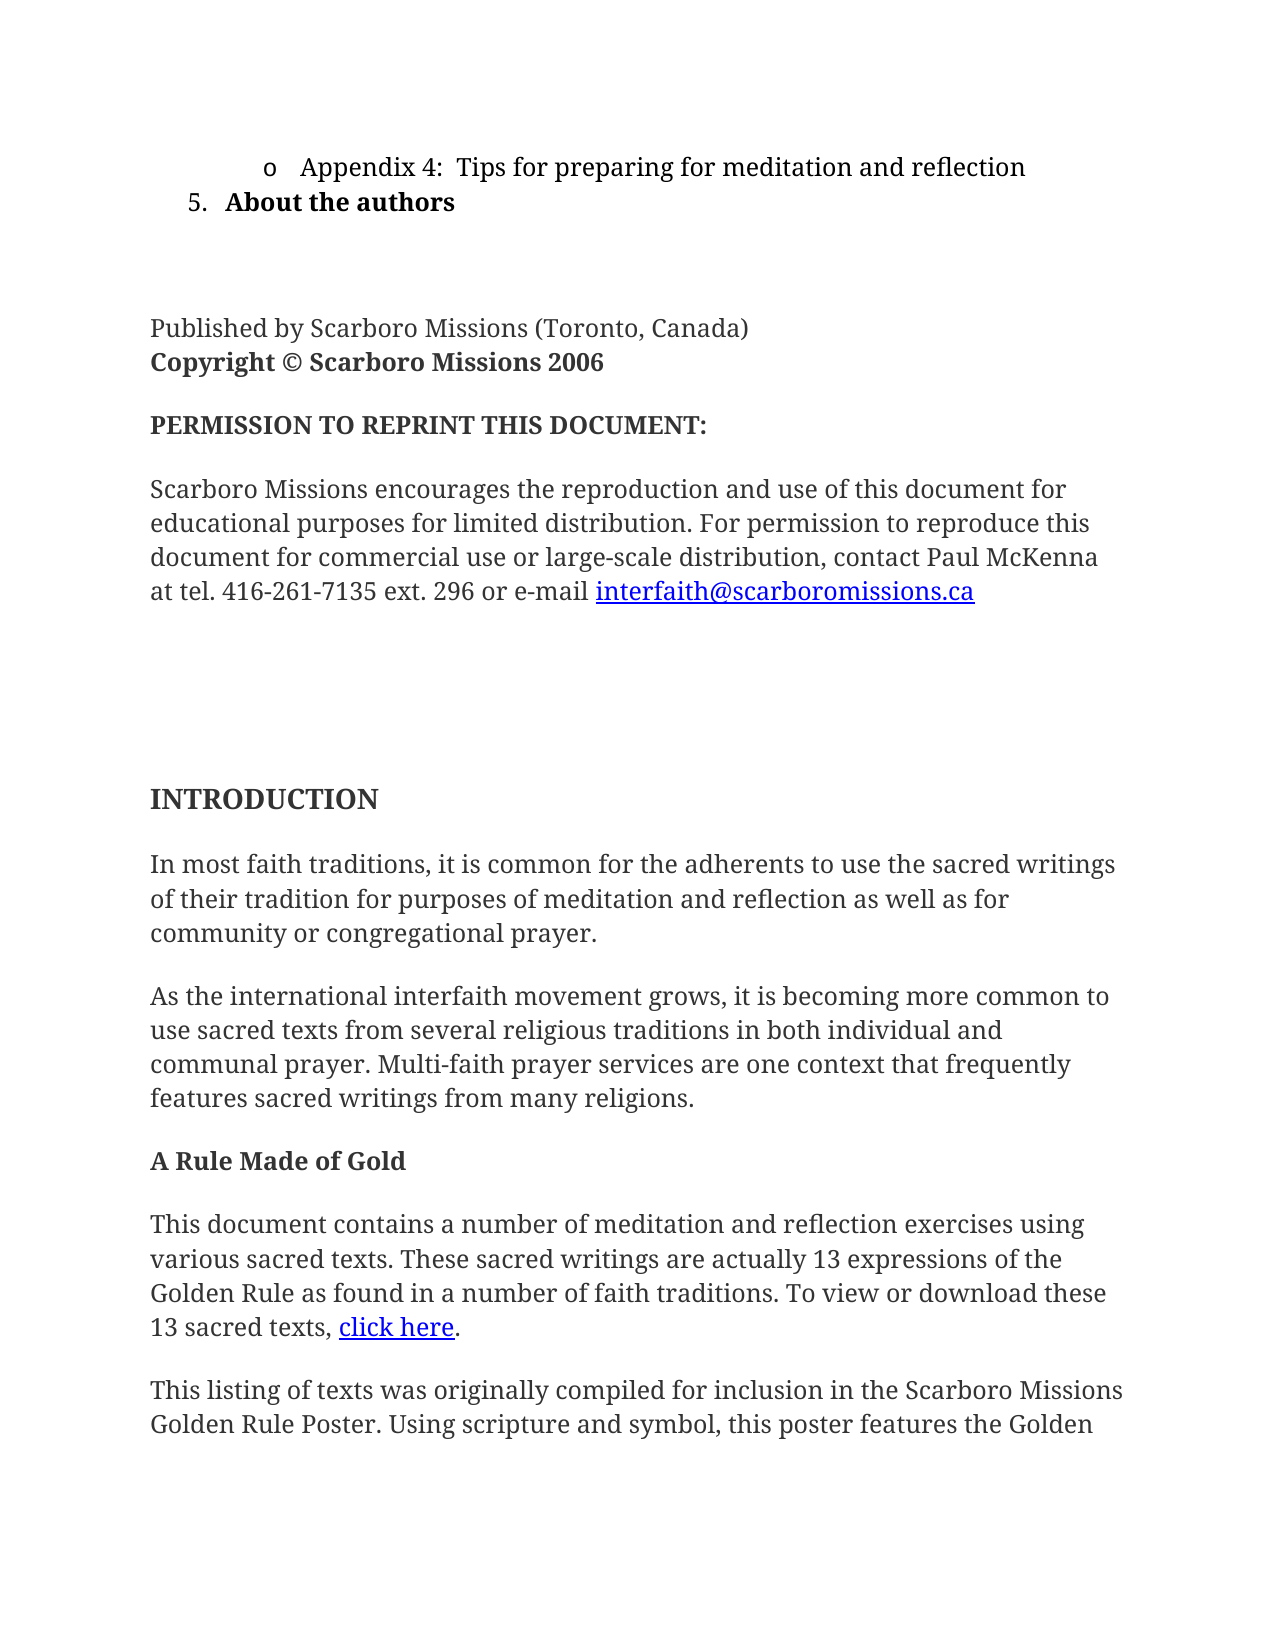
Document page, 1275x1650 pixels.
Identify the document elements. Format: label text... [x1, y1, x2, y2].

text Published by Scarboro Missions (Toronto, Canada) Copyright © Scarboro Missions 2006 [150, 311, 1125, 379]
text This document contains a number of meditation and reflection exercises using various sacred texts. These sacred writings are actually 13 expressions of the Golden Rule as found in a number of faith traditions. To view or download these 13 sacred texts, click here. [150, 1207, 1125, 1343]
text Scarboro Missions encourages the reproduction and use of this document for educational purposes for limited distribution. For permission to reproduce this document for commercial use or large-scale distribution, contact Paul McKenna at tel. 416-261-7135 ext. 296 or e-mail interfaith@scarboromissions.ca [150, 471, 1125, 607]
list About the authors [187, 184, 1125, 218]
text A Rule Made of Gold [150, 1144, 1125, 1178]
text As the international interfaith movement grows, it is becoming more common to use sacred texts from several religious traditions in both individual and communal prayer. Multi-faith prayer services are one context that frequently features sacred writings from many religions. [150, 978, 1125, 1115]
text INTRODUCTION [150, 780, 1125, 818]
list Appendix 4: Tips for preparing for meditation and reflection [262, 150, 1125, 184]
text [150, 1373, 1125, 1441]
text PERMISSION TO REPRINT THIS DOCUMENT: [150, 408, 1125, 442]
text In most faith traditions, it is common for the adherents to use the sacred writings of their tradition for purposes of meditation and reflection as well as for community or congregational prayer. [150, 847, 1125, 949]
